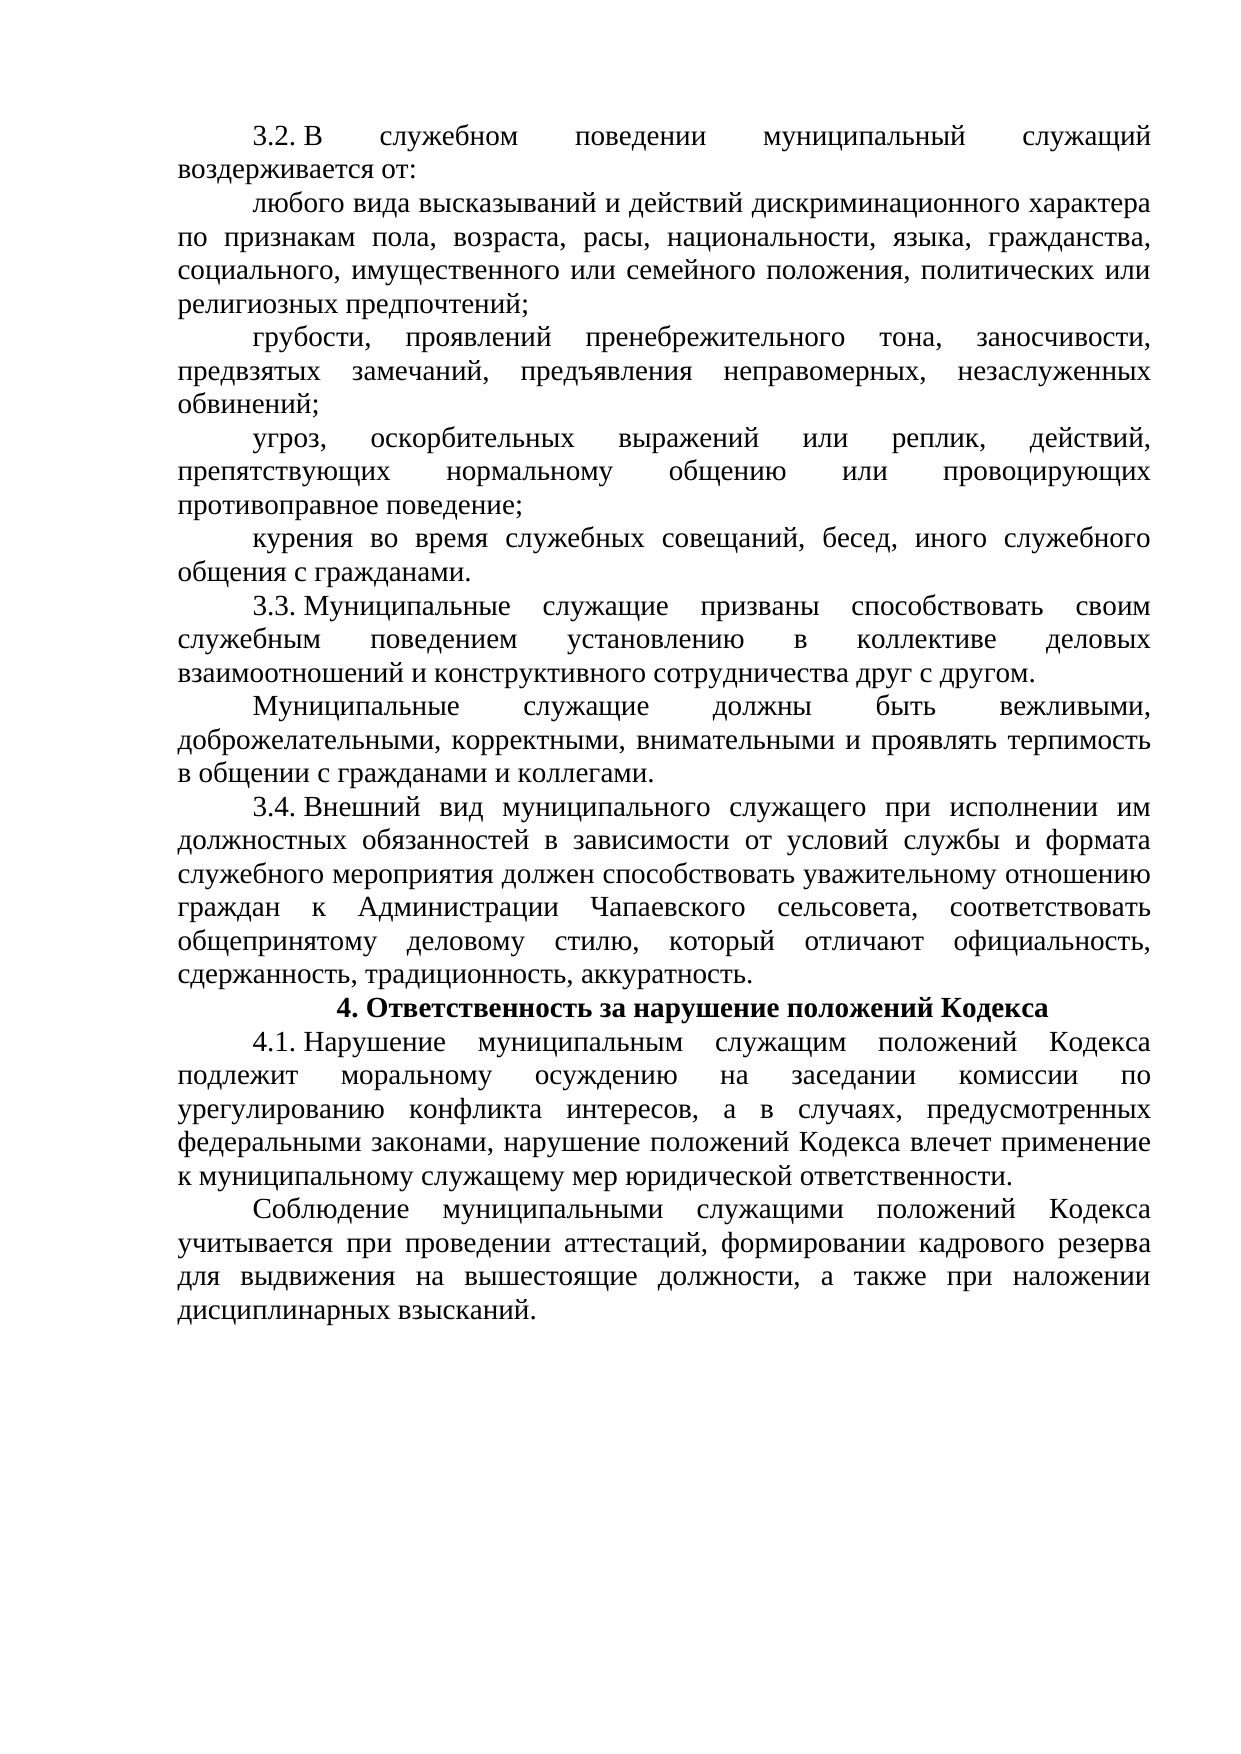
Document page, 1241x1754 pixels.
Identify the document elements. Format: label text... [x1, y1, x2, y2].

text 3.2. В служебном поведении муниципальный служащий воздерживается от: [177, 118, 1152, 185]
text угроз, оскорбительных выражений или реплик, действий, препятствующих нормальному общению или провоцирующих противоправное поведение; [177, 420, 1152, 521]
text 4. Ответственность за нарушение положений Кодекса [177, 990, 1152, 1024]
text курения во время служебных совещаний, бесед, иного служебного общения с гражданами. [177, 521, 1152, 588]
text 3.4. Внешний вид муниципального служащего при исполнении им должностных обязанностей в зависимости от условий службы и формата служебного мероприятия должен способствовать уважительному отношению граждан к Администрации Чапаевского сельсовета, соответствовать общепринятому деловому стилю, который отличают официальность, сдержанность, традиционность, аккуратность. [177, 789, 1152, 990]
text 3.3. Муниципальные служащие призваны способствовать своим служебным поведением установлению в коллективе деловых взаимоотношений и конструктивного сотрудничества друг с другом. [177, 588, 1152, 688]
text Муниципальные служащие должны быть вежливыми, доброжелательными, корректными, внимательными и проявлять терпимость в общении с гражданами и коллегами. [177, 688, 1152, 789]
text 4.1. Нарушение муниципальным служащим положений Кодекса подлежит моральному осуждению на заседании комиссии по урегулированию конфликта интересов, а в случаях, предусмотренных федеральными законами, нарушение положений Кодекса влечет применение к муниципальному служащему мер юридической ответственности. [177, 1024, 1152, 1191]
text грубости, проявлений пренебрежительного тона, заносчивости, предвзятых замечаний, предъявления неправомерных, незаслуженных обвинений; [177, 319, 1152, 420]
text любого вида высказываний и действий дискриминационного характера по признакам пола, возраста, расы, национальности, языка, гражданства, социального, имущественного или семейного положения, политических или религиозных предпочтений; [177, 185, 1152, 319]
text Соблюдение муниципальными служащими положений Кодекса учитывается при проведении аттестаций, формировании кадрового резерва для выдвижения на вышестоящие должности, а также при наложении дисциплинарных взысканий. [177, 1191, 1152, 1326]
